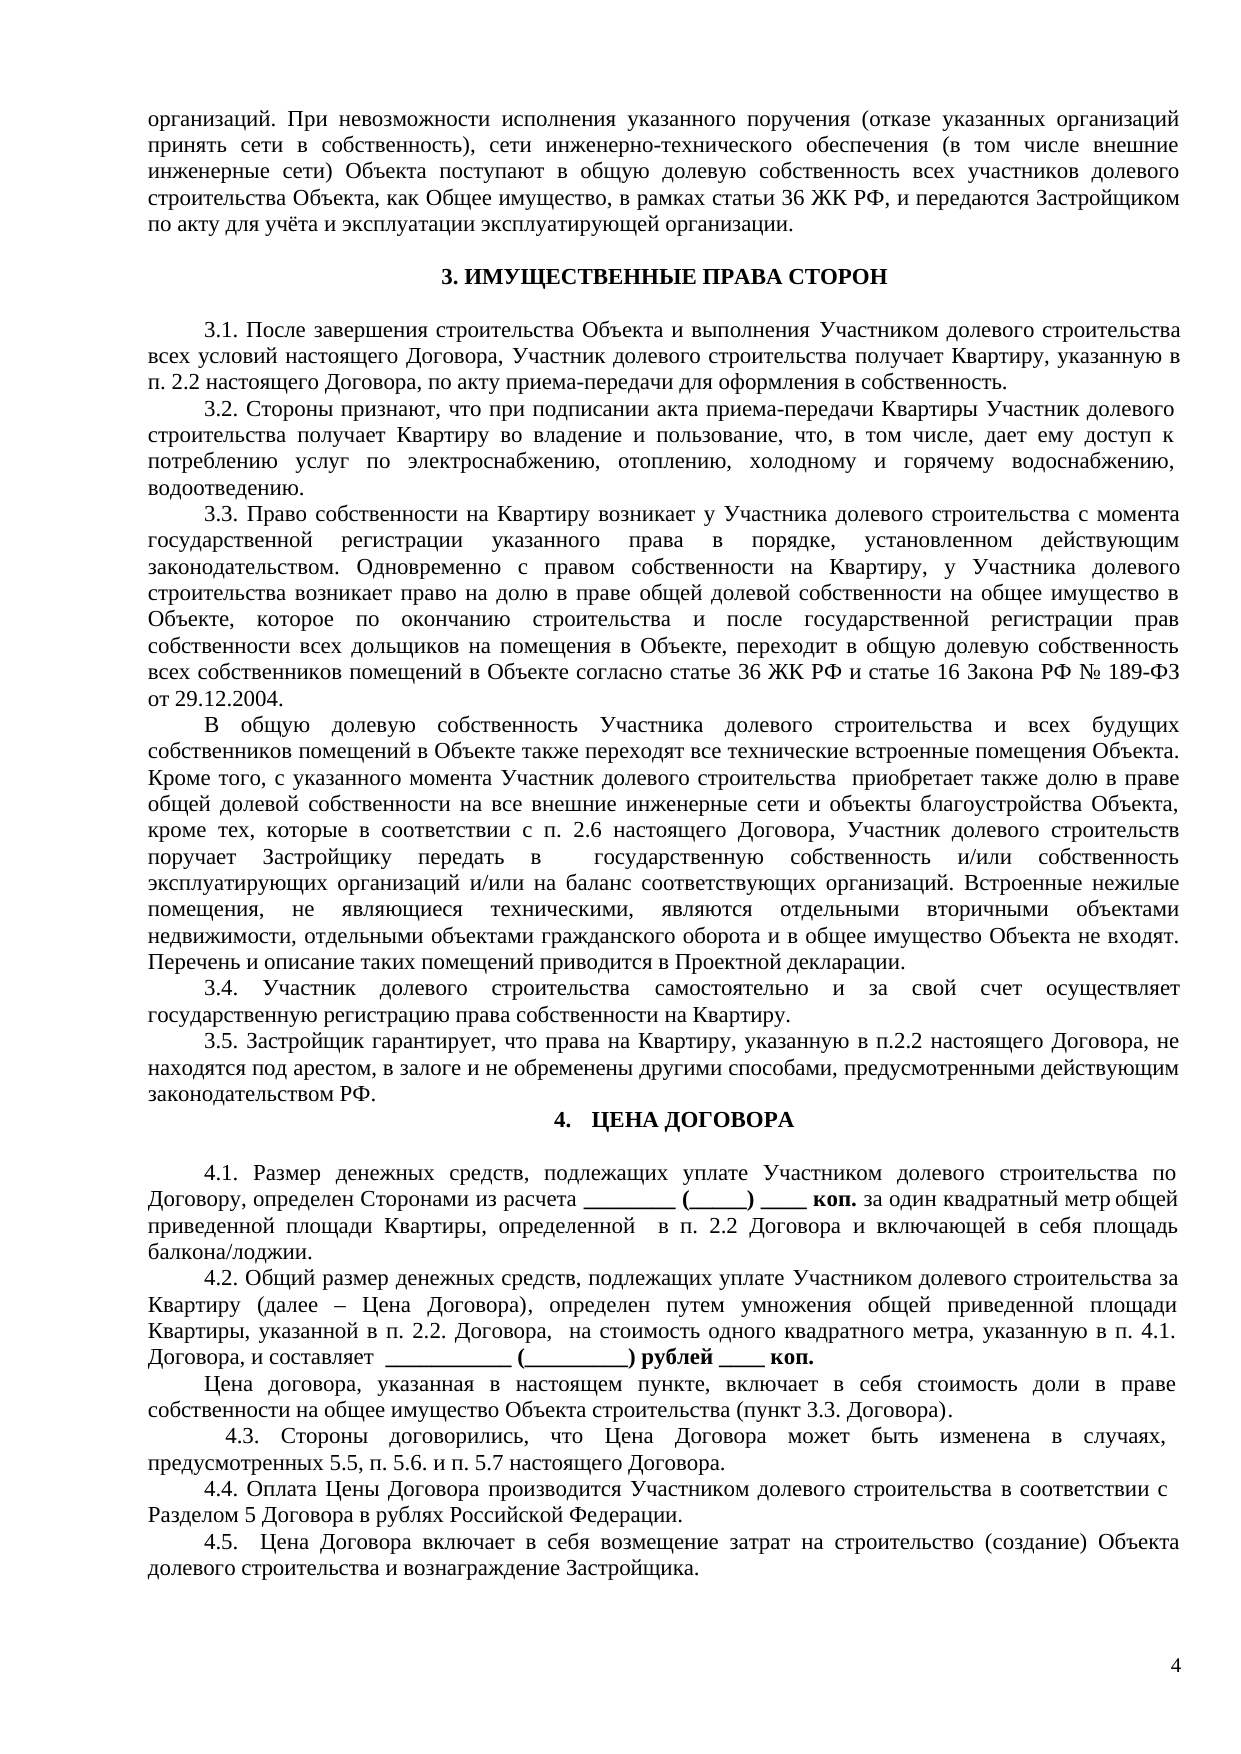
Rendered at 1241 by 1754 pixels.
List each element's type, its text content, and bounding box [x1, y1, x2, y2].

text В общую долевую собственность Участника долевого строительства и всех будущих собственников помещений в Объекте также переходят все технические встроенные помещения Объекта. Кроме того, с указанного момента Участник долевого строительства приобретает также долю в праве общей долевой собственности на все внешние инженерные сети и объекты благоустройства Объекта, кроме тех, которые в соответствии с п. 2.6 настоящего Договора, Участник долевого строительств поручает Застройщику передать в государственную собственность и/или собственность эксплуатирующих организаций и/или на баланс соответствующих организаций. Встроенные нежилые помещения, не являющиеся техническими, являются отдельными вторичными объектами недвижимости, отдельными объектами гражданского оборота и в общее имущество Объекта не входят. Перечень и описание таких помещений приводится в Проектной декларации. [148, 711, 1181, 974]
text 4.4. Оплата Цены Договора производится Участником долевого строительства в соответствии с Разделом 5 Договора в рублях Российской Федерации. [148, 1475, 1168, 1528]
text 3. Имущественные права Сторон [148, 263, 1181, 289]
text 3.5. Застройщик гарантирует, что права на Квартиру, указанную в п.2.2 настоящего Договора, не находятся под арестом, в залоге и не обременены другими способами, предусмотренными действующим законодательством РФ. [148, 1027, 1181, 1106]
text 3.2. Стороны признают, что при подписании акта приема-передачи Квартиры Участник долевого строительства получает Квартиру во владение и пользование, что, в том числе, дает ему доступ к потреблению услуг по электроснабжению, отоплению, холодному и горячему водоснабжению, водоотведению. [148, 395, 1176, 500]
list ЦЕНА ДОГОВОРА [554, 1106, 1176, 1133]
text 3.4. Участник долевого строительства самостоятельно и за свой счет осуществляет государственную регистрацию права собственности на Квартиру. [148, 974, 1181, 1027]
text Цена договора, указанная в настоящем пункте, включает в себя стоимость доли в праве собственности на общее имущество Объекта строительства (пункт 3.3. Договора). [148, 1370, 1178, 1422]
text 3.3. Право собственности на Квартиру возникает у Участника долевого строительства с момента государственной регистрации указанного права в порядке, установленном действующим законодательством. Одновременно с правом собственности на Квартиру, у Участника долевого строительства возникает право на долю в праве общей долевой собственности на общее имущество в Объекте, которое по окончанию строительства и после государственной регистрации прав собственности всех дольщиков на помещения в Объекте, переходит в общую долевую собственность всех собственников помещений в Объекте согласно статье 36 ЖК РФ и статье 16 Закона РФ № 189-ФЗ от 29.12.2004. [148, 500, 1181, 711]
text 4.5. Цена Договора включает в себя возмещение затрат на строительство (создание) Объекта долевого строительства и вознаграждение Застройщика. [148, 1528, 1181, 1581]
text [148, 105, 1181, 237]
text 4.3. Стороны договорились, что Цена Договора может быть изменена в случаях, предусмотренных 5.5, п. 5.6. и п. 5.7 настоящего Договора. [148, 1422, 1168, 1475]
text 4.2. Общий размер денежных средств, подлежащих уплате Участником долевого строительства за Квартиру (далее – Цена Договора), определен путем умножения общей приведенной площади Квартиры, указанной в п. 2.2. Договора, на стоимость одного квадратного метра, указанную в п. 4.1. Договора, и составляет ___________ (_________) рублей ____ коп. [148, 1264, 1178, 1370]
text 3.1. После завершения строительства Объекта и выполнения Участником долевого строительства всех условий настоящего Договора, Участник долевого строительства получает Квартиру, указанную в п. 2.2 настоящего Договора, по акту приема-передачи для оформления в собственность. [148, 316, 1181, 395]
text 4.1. Размер денежных средств, подлежащих уплате Участником долевого строительства по Договору, определен Сторонами из расчета ________ (_____) ____ коп. за один квадратный метр общей приведенной площади Квартиры, определенной в п. 2.2 Договора и включающей в себя площадь балкона/лоджии. [148, 1159, 1178, 1264]
